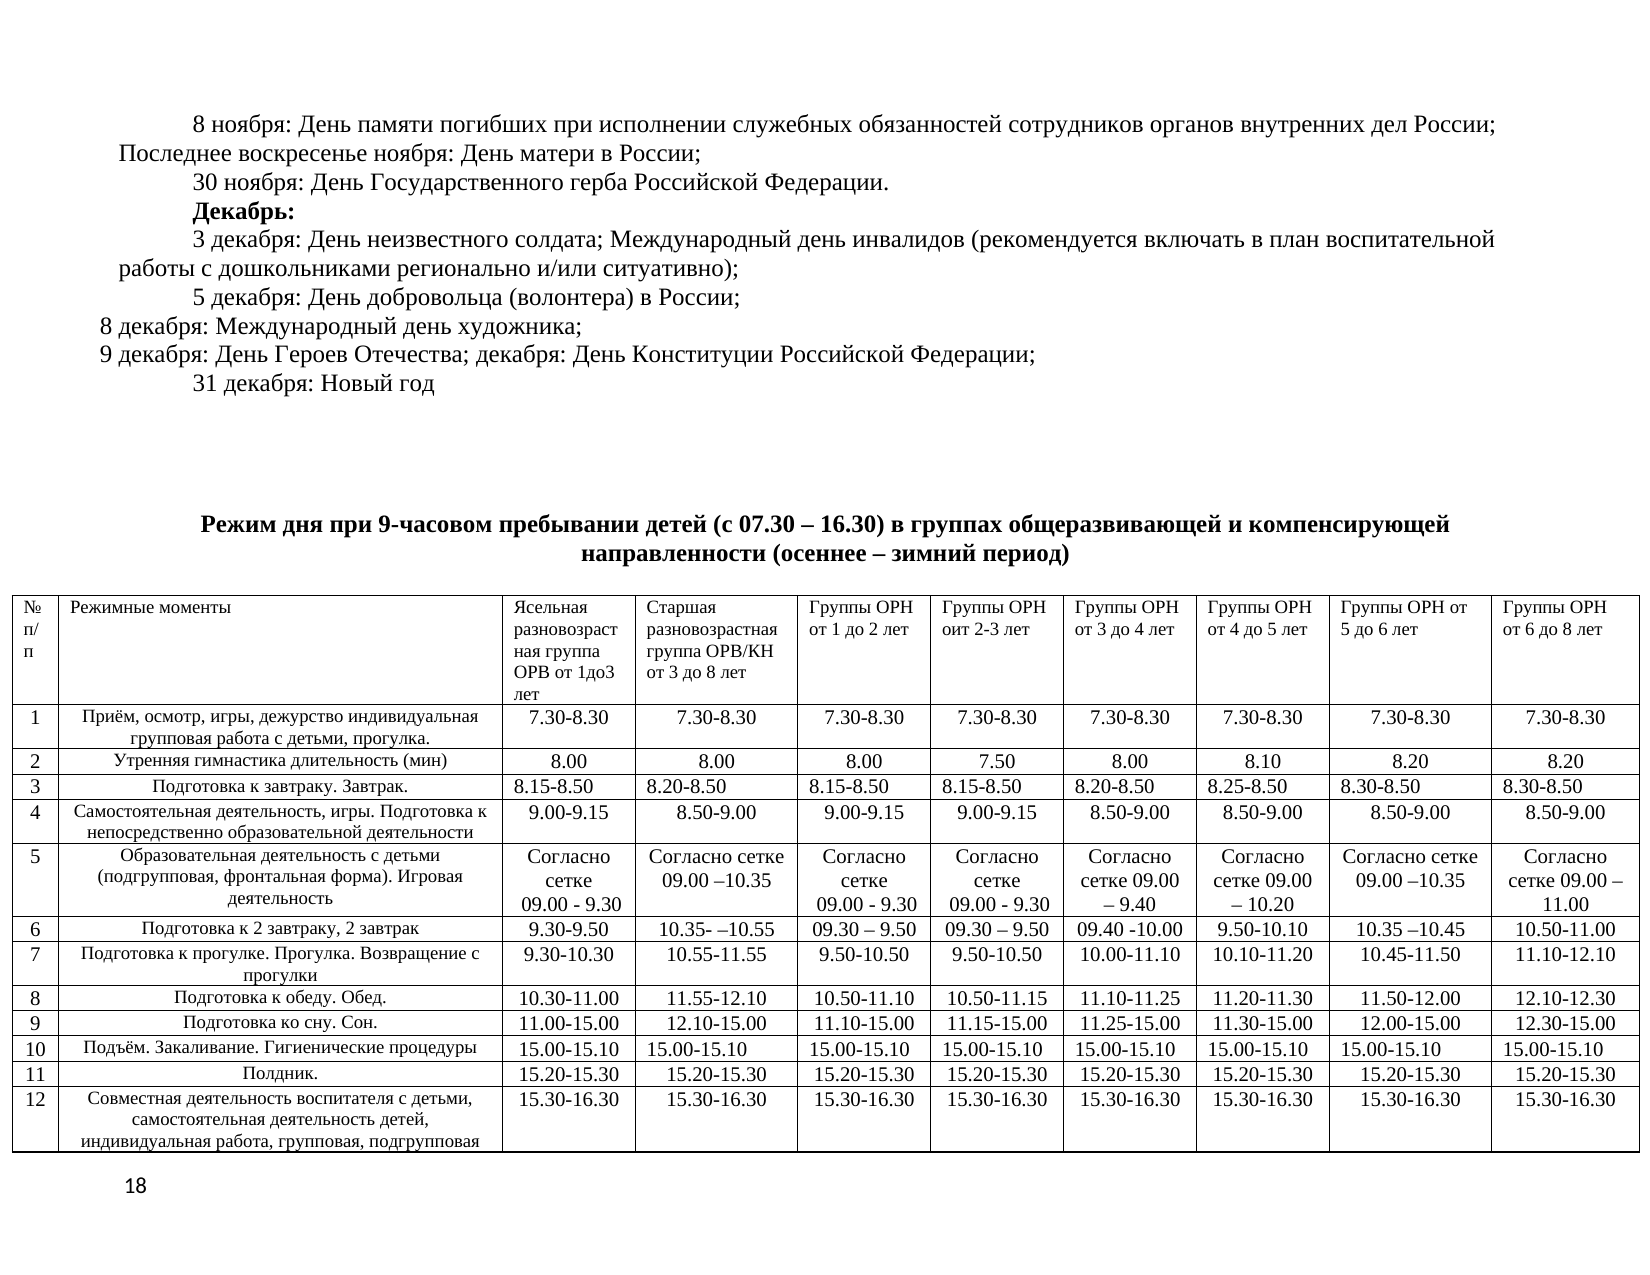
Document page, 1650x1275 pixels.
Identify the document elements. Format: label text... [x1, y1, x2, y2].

table_cell 10.35- –10.55 [636, 917, 797, 941]
table_cell 11.25-15.00 [1064, 1011, 1196, 1035]
table_cell 15.30-16.30 [1330, 1087, 1491, 1151]
table_cell 7.30-8.30 [931, 705, 1063, 748]
table_cell 12 [13, 1087, 58, 1151]
table_cell 10.30-11.00 [503, 986, 635, 1010]
table_cell 15.20-15.30 [931, 1062, 1063, 1086]
table_cell Подготовка ко сну. Сон. [59, 1011, 502, 1035]
table_cell 8.30-8.50 [1492, 775, 1639, 798]
table_cell 09.30 – 9.50 [931, 917, 1063, 941]
table_header Группы ОРН от 1 до 2 лет [798, 596, 930, 704]
table_cell Согласно сетке 09.00 - 9.30 [931, 844, 1063, 916]
table_cell 15.20-15.30 [1064, 1062, 1196, 1086]
table_header № п/п [13, 596, 58, 704]
table_cell 7.30-8.30 [1064, 705, 1196, 748]
table_cell 11.55-12.10 [636, 986, 797, 1010]
table_cell 15.20-15.30 [1492, 1062, 1639, 1086]
table_cell 6 [13, 917, 58, 941]
table_cell Самостоятельная деятельность, игры. Подготовка к непосредственно образовательной деятельности [59, 800, 502, 843]
table_cell 15.00-15.10 [1197, 1036, 1329, 1061]
table_cell 15.00-15.10 [503, 1036, 635, 1061]
table_cell 9 [13, 1011, 58, 1035]
table_cell 11.20-11.30 [1197, 986, 1329, 1010]
table_cell 09.40 -10.00 [1064, 917, 1196, 941]
table_cell 12.00-15.00 [1330, 1011, 1491, 1035]
table_cell 7.30-8.30 [636, 705, 797, 748]
list декабря: Международный день художника; [99, 311, 1532, 339]
table_cell 8.25-8.50 [1197, 775, 1329, 798]
table_cell 11.10-15.00 [798, 1011, 930, 1035]
table_cell 15.30-16.30 [798, 1087, 930, 1151]
table_cell 8.15-8.50 [798, 775, 930, 798]
table_cell 8.30-8.50 [1330, 775, 1491, 798]
table_cell 9.50-10.10 [1197, 917, 1329, 941]
table_cell Согласно сетке 09.00 – 10.20 [1197, 844, 1329, 916]
table_cell 9.00-9.15 [931, 800, 1063, 843]
table_header Группы ОРН оит 2-3 лет [931, 596, 1063, 704]
text 5 декабря: День добровольца (волонтера) в России; [118, 282, 1532, 311]
table_cell Согласно сетке 09.00 - 9.30 [798, 844, 930, 916]
table_cell 8 [13, 986, 58, 1010]
table_cell 10.00-11.10 [1064, 942, 1196, 985]
table_cell 8.50-9.00 [1064, 800, 1196, 843]
table_header Группы ОРН от 5 до 6 лет [1330, 596, 1491, 704]
table_cell Полдник. [59, 1062, 502, 1086]
text 30 ноября: День Государственного герба Российской Федерации. [118, 167, 1532, 196]
table_cell Образовательная деятельность с детьми (подгрупповая, фронтальная форма). Игровая деятельность [59, 844, 502, 916]
table_cell Согласно сетке 09.00 –10.35 [1330, 844, 1491, 916]
table_cell 8.20-8.50 [636, 775, 797, 798]
table_cell 15.00-15.10 [1330, 1036, 1491, 1061]
table_cell 11.00-15.00 [503, 1011, 635, 1035]
table_cell 15.00-15.10 [1064, 1036, 1196, 1061]
table_cell 12.10-15.00 [636, 1011, 797, 1035]
table_cell 1 [13, 705, 58, 748]
table_cell 15.00-15.10 [1492, 1036, 1639, 1061]
table_cell 9.00-9.15 [798, 800, 930, 843]
table_cell 15.00-15.10 [636, 1036, 797, 1061]
table_cell 09.30 – 9.50 [798, 917, 930, 941]
table_cell 8.10 [1197, 749, 1329, 773]
table_cell 9.00-9.15 [503, 800, 635, 843]
table_cell 8.20 [1492, 749, 1639, 773]
table_cell 7.50 [931, 749, 1063, 773]
table_header Ясельная разновозрастная группа ОРВ от 1до3 лет [503, 596, 635, 704]
table_cell 10.50-11.00 [1492, 917, 1639, 941]
table_cell 4 [13, 800, 58, 843]
table_cell 15.20-15.30 [636, 1062, 797, 1086]
table_cell 9.50-10.50 [798, 942, 930, 985]
table_cell 10.10-11.20 [1197, 942, 1329, 985]
table_cell 9.30-9.50 [503, 917, 635, 941]
text Декабрь: [118, 196, 1532, 224]
table_cell Согласно сетке 09.00 – 11.00 [1492, 844, 1639, 916]
table_cell 7.30-8.30 [1197, 705, 1329, 748]
table_cell 8.50-9.00 [1197, 800, 1329, 843]
table_cell 15.00-15.10 [798, 1036, 930, 1061]
table_cell 15.00-15.10 [931, 1036, 1063, 1061]
table_header Группы ОРН от 6 до 8 лет [1492, 596, 1639, 704]
table_cell 15.30-16.30 [636, 1087, 797, 1151]
table_cell 8.20 [1330, 749, 1491, 773]
table_cell Подъём. Закаливание. Гигиенические процедуры [59, 1036, 502, 1061]
table_cell 7.30-8.30 [798, 705, 930, 748]
table_cell 3 [13, 775, 58, 798]
table_cell 9.50-10.50 [931, 942, 1063, 985]
table_cell 10.35 –10.45 [1330, 917, 1491, 941]
table_cell 15.30-16.30 [1064, 1087, 1196, 1151]
table_cell 2 [13, 749, 58, 773]
table_cell 15.30-16.30 [1197, 1087, 1329, 1151]
table_cell 7.30-8.30 [1492, 705, 1639, 748]
table_cell 15.20-15.30 [1197, 1062, 1329, 1086]
picture [118, 1172, 154, 1201]
table_cell 10.50-11.15 [931, 986, 1063, 1010]
table_cell Подготовка к завтраку. Завтрак. [59, 775, 502, 798]
table_cell 11.10-11.25 [1064, 986, 1196, 1010]
table_cell 11.50-12.00 [1330, 986, 1491, 1010]
table_cell 15.30-16.30 [931, 1087, 1063, 1151]
table_cell 15.20-15.30 [503, 1062, 635, 1086]
table_cell 5 [13, 844, 58, 916]
table_cell Подготовка к обеду. Обед. [59, 986, 502, 1010]
table_header Группы ОРН от 3 до 4 лет [1064, 596, 1196, 704]
table_cell 8.20-8.50 [1064, 775, 1196, 798]
table_cell 9.30-10.30 [503, 942, 635, 985]
table_header Режимные моменты [59, 596, 502, 704]
table_cell 7.30-8.30 [503, 705, 635, 748]
list декабря: День Героев Отечества; декабря: День Конституции Российской Федерации; [99, 339, 1532, 368]
table_cell Согласно сетке 09.00 - 9.30 [503, 844, 635, 916]
table_cell 10.50-11.10 [798, 986, 930, 1010]
table_cell Утренняя гимнастика длительность (мин) [59, 749, 502, 773]
text 31 декабря: Новый год [118, 368, 1532, 397]
table_cell 12.30-15.00 [1492, 1011, 1639, 1035]
table_cell 10.55-11.55 [636, 942, 797, 985]
table_cell 8.00 [503, 749, 635, 773]
table_cell 7.30-8.30 [1330, 705, 1491, 748]
table_cell 15.20-15.30 [798, 1062, 930, 1086]
table_cell 8.00 [636, 749, 797, 773]
table_cell 7 [13, 942, 58, 985]
table_cell 11 [13, 1062, 58, 1086]
table_cell 8.00 [1064, 749, 1196, 773]
table_cell Подготовка к прогулке. Прогулка. Возвращение с прогулки [59, 942, 502, 985]
table_header Старшая разновозрастная группа ОРВ/КН от 3 до 8 лет [636, 596, 797, 704]
table_cell 10.45-11.50 [1330, 942, 1491, 985]
table_cell 8.00 [798, 749, 930, 773]
table_cell 8.50-9.00 [636, 800, 797, 843]
table_cell Согласно сетке 09.00 – 9.40 [1064, 844, 1196, 916]
table_cell Приём, осмотр, игры, дежурство индивидуальная групповая работа с детьми, прогулка. [59, 705, 502, 748]
table_cell 11.30-15.00 [1197, 1011, 1329, 1035]
table_cell 8.50-9.00 [1492, 800, 1639, 843]
table_cell 10 [13, 1036, 58, 1061]
table_cell 8.15-8.50 [931, 775, 1063, 798]
table_cell 8.50-9.00 [1330, 800, 1491, 843]
table_cell 15.30-16.30 [1492, 1087, 1639, 1151]
table_cell 11.15-15.00 [931, 1011, 1063, 1035]
table_cell Подготовка к 2 завтраку, 2 завтрак [59, 917, 502, 941]
table_header Группы ОРН от 4 до 5 лет [1197, 596, 1329, 704]
table_cell 15.30-16.30 [503, 1087, 635, 1151]
table_cell 15.20-15.30 [1330, 1062, 1491, 1086]
table_cell 8.15-8.50 [503, 775, 635, 798]
text 3 декабря: День неизвестного солдата; Международный день инвалидов (рекомендуется включать в план воспитательной работы с дошкольниками регионально и/или ситуативно); [118, 224, 1532, 282]
text Режим дня при 9-часовом пребывании детей (с 07.30 – 16.30) в группах общеразвивающей и компенсирующей направленности (осеннее – зимний период) [118, 509, 1532, 567]
table_cell 12.10-12.30 [1492, 986, 1639, 1010]
table_cell 11.10-12.10 [1492, 942, 1639, 985]
table_cell Согласно сетке 09.00 –10.35 [636, 844, 797, 916]
text 8 ноября: День памяти погибших при исполнении служебных обязанностей сотрудников органов внутренних дел России; Последнее воскресенье ноября: День матери в России; [118, 109, 1532, 167]
